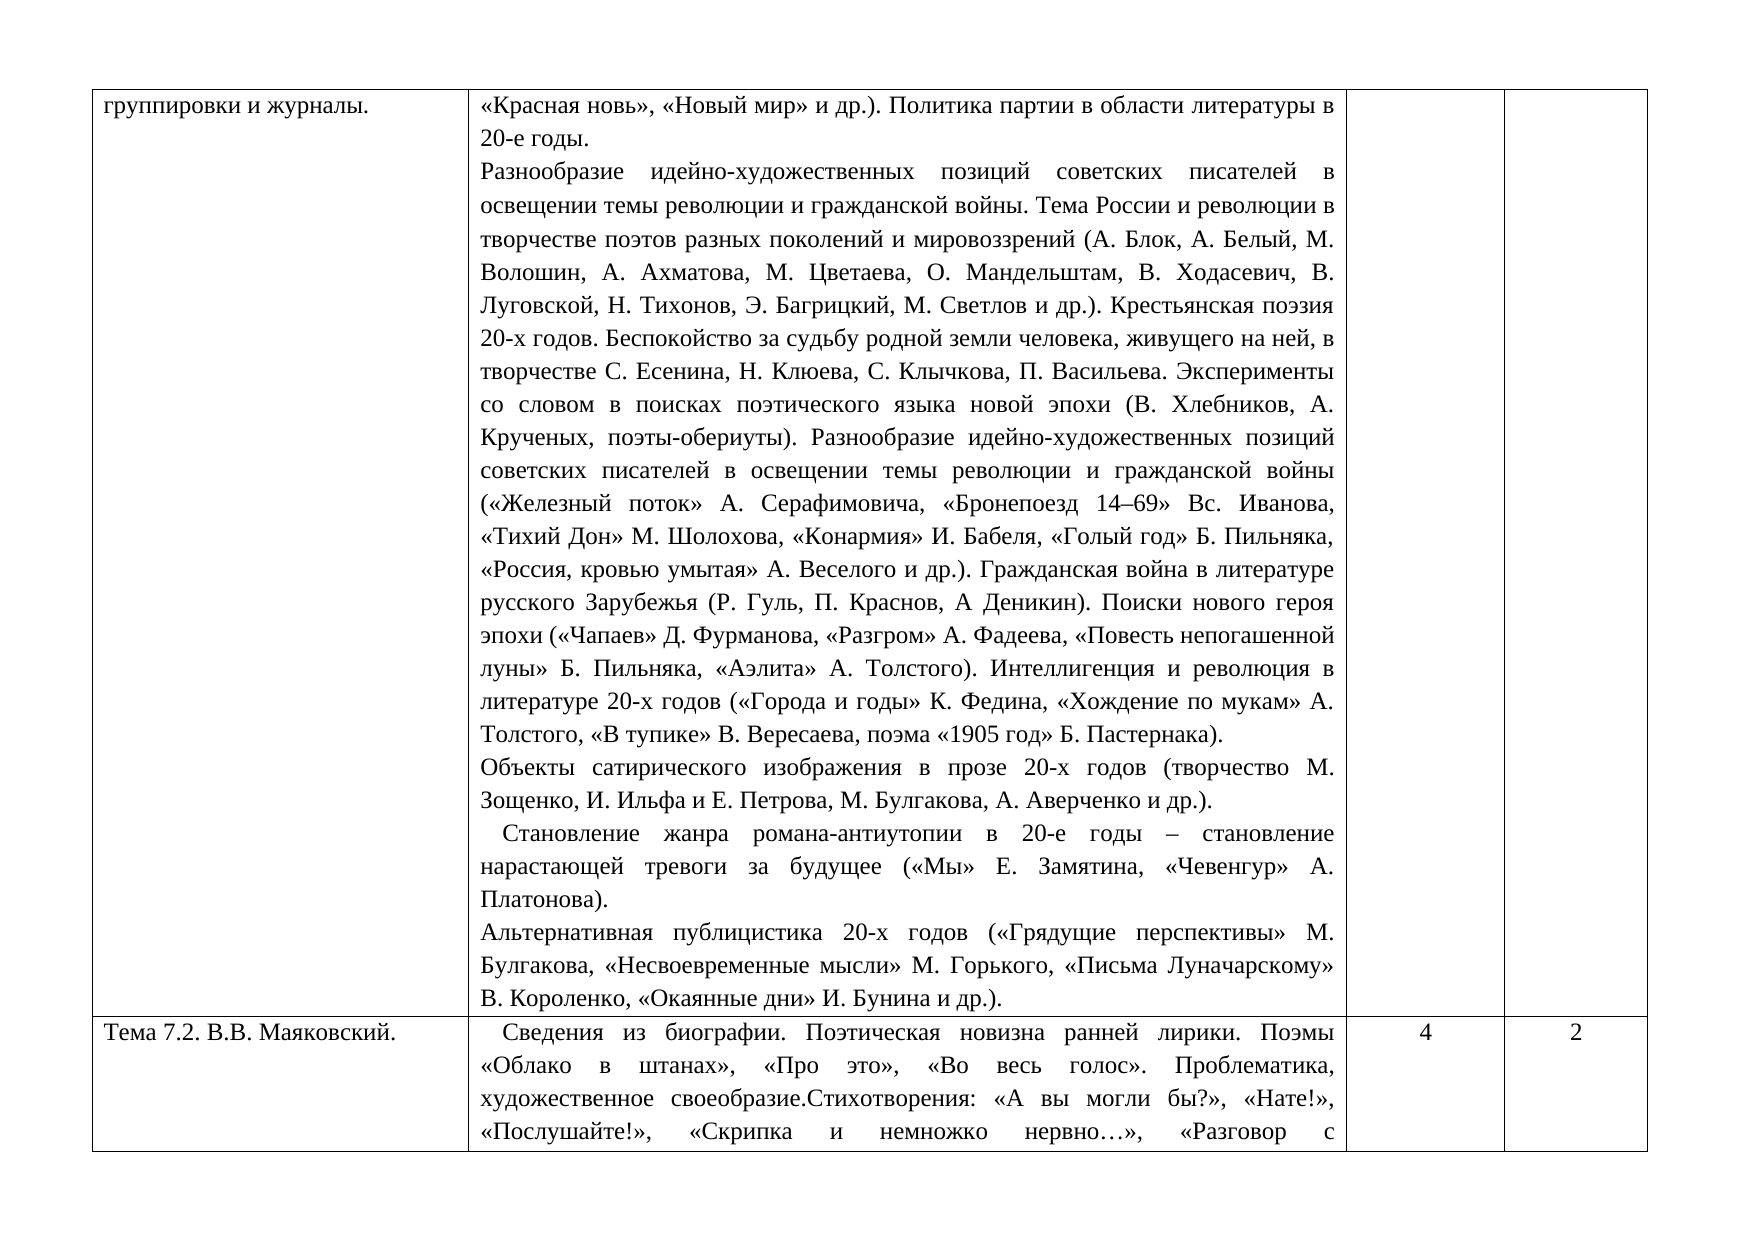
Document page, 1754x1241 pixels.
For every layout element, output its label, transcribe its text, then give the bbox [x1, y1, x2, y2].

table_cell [469, 1017, 1346, 1151]
table_cell 4 [1347, 1017, 1504, 1151]
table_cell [93, 90, 468, 1016]
table_cell 2 [1505, 1017, 1647, 1151]
table_cell 4 [1347, 90, 1504, 1016]
table_cell [1505, 90, 1647, 1016]
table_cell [93, 1017, 468, 1151]
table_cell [469, 90, 1346, 1016]
